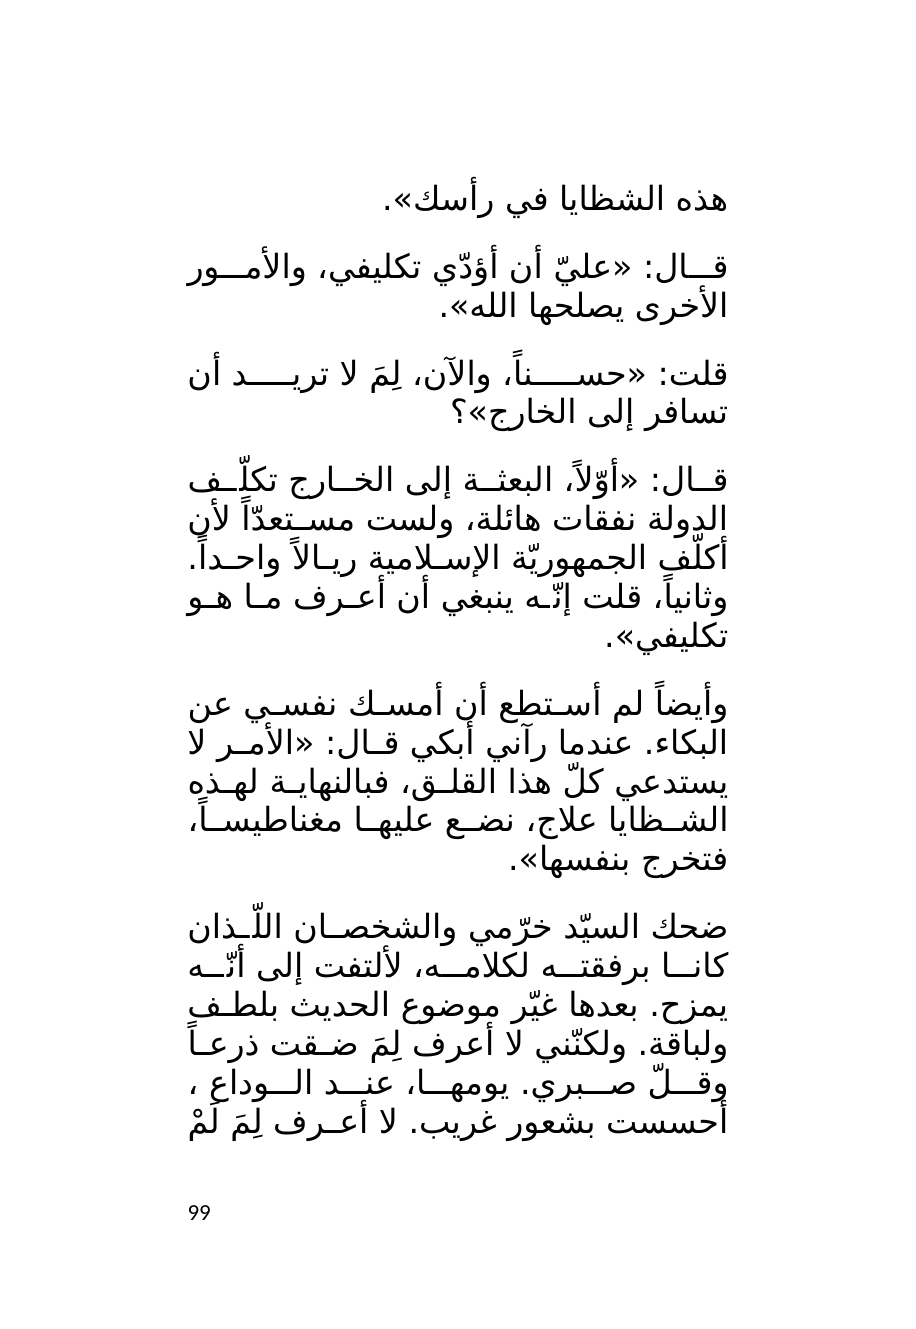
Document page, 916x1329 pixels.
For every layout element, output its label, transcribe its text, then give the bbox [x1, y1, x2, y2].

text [187, 908, 728, 1141]
text قال: «عليّ أن أؤدّي تكليفي، والأمور الأخرى يصلحها الله». [187, 247, 728, 325]
text قال: «أوّلاً، البعثة إلى الخارج تكلّف الدولة نفقات هائلة، ولست مستعدّاً لأن أكلّف الجمهوريّة الإسلامية ريالاً واحداً. وثانياً، قلت إنّه ينبغي أن أعرف ما هو تكليفي». [187, 461, 728, 655]
text هذه الشظايا في رأسك». [187, 179, 728, 218]
text قلت: «حسناً، والآن، لِمَ لا تريد أن تسافر إلى الخارج»؟ [187, 354, 728, 432]
text وأيضاً لم أستطع أن أمسك نفسي عن البكاء. عندما رآني أبكي قال: «الأمر لا يستدعي كلّ هذا القلق، فبالنهاية لهذه الشظايا علاج، نضع عليها مغناطيساً، فتخرج بنفسها». [187, 684, 728, 879]
